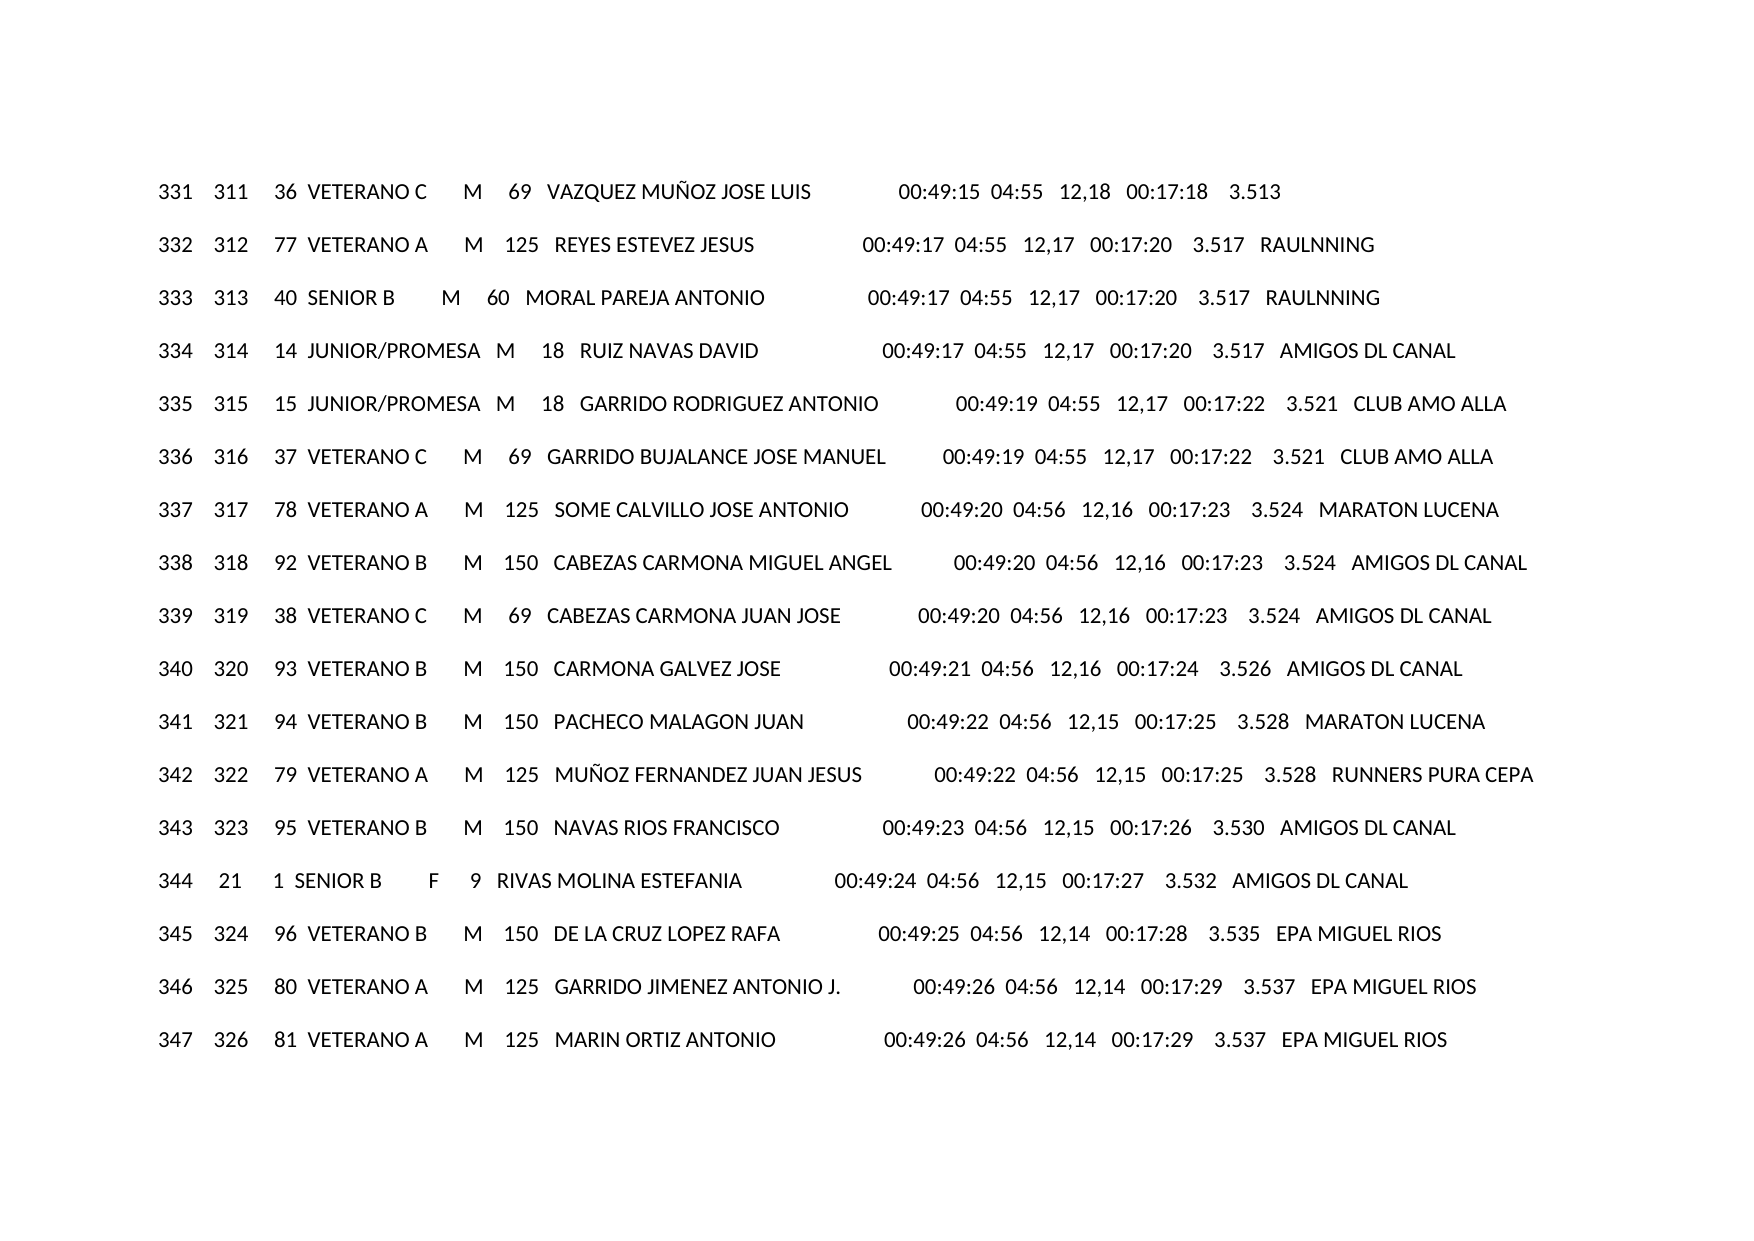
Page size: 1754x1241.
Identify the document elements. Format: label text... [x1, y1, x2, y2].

text 343 323 95 VETERANO B M 150 NAVAS RIOS FRANCISCO 00:49:23 04:56 12,15 00:17:26 3.530 AMIGOS DL CANAL [148, 813, 1606, 841]
text 334 314 14 JUNIOR/PROMESA M 18 RUIZ NAVAS DAVID 00:49:17 04:55 12,17 00:17:20 3.517 AMIGOS DL CANAL [148, 336, 1606, 364]
text 337 317 78 VETERANO A M 125 SOME CALVILLO JOSE ANTONIO 00:49:20 04:56 12,16 00:17:23 3.524 MARATON LUCENA [148, 495, 1606, 523]
text 336 316 37 VETERANO C M 69 GARRIDO BUJALANCE JOSE MANUEL 00:49:19 04:55 12,17 00:17:22 3.521 CLUB AMO ALLA [148, 442, 1606, 470]
text 346 325 80 VETERANO A M 125 GARRIDO JIMENEZ ANTONIO J. 00:49:26 04:56 12,14 00:17:29 3.537 EPA MIGUEL RIOS [148, 972, 1606, 1001]
text 341 321 94 VETERANO B M 150 PACHECO MALAGON JUAN 00:49:22 04:56 12,15 00:17:25 3.528 MARATON LUCENA [148, 707, 1606, 735]
text 338 318 92 VETERANO B M 150 CABEZAS CARMONA MIGUEL ANGEL 00:49:20 04:56 12,16 00:17:23 3.524 AMIGOS DL CANAL [148, 548, 1606, 576]
text 342 322 79 VETERANO A M 125 MUÑOZ FERNANDEZ JUAN JESUS 00:49:22 04:56 12,15 00:17:25 3.528 RUNNERS PURA CEPA [148, 760, 1606, 788]
text 335 315 15 JUNIOR/PROMESA M 18 GARRIDO RODRIGUEZ ANTONIO 00:49:19 04:55 12,17 00:17:22 3.521 CLUB AMO ALLA [148, 389, 1606, 417]
text 345 324 96 VETERANO B M 150 DE LA CRUZ LOPEZ RAFA 00:49:25 04:56 12,14 00:17:28 3.535 EPA MIGUEL RIOS [148, 919, 1606, 947]
text 344 21 1 SENIOR B F 9 RIVAS MOLINA ESTEFANIA 00:49:24 04:56 12,15 00:17:27 3.532 AMIGOS DL CANAL [148, 866, 1606, 894]
text 340 320 93 VETERANO B M 150 CARMONA GALVEZ JOSE 00:49:21 04:56 12,16 00:17:24 3.526 AMIGOS DL CANAL [148, 654, 1606, 682]
text 333 313 40 SENIOR B M 60 MORAL PAREJA ANTONIO 00:49:17 04:55 12,17 00:17:20 3.517 RAULNNING [148, 283, 1606, 311]
text 331 311 36 VETERANO C M 69 VAZQUEZ MUÑOZ JOSE LUIS 00:49:15 04:55 12,18 00:17:18 3.513 [148, 177, 1606, 205]
text 332 312 77 VETERANO A M 125 REYES ESTEVEZ JESUS 00:49:17 04:55 12,17 00:17:20 3.517 RAULNNING [148, 230, 1606, 258]
text 347 326 81 VETERANO A M 125 MARIN ORTIZ ANTONIO 00:49:26 04:56 12,14 00:17:29 3.537 EPA MIGUEL RIOS [148, 1026, 1606, 1053]
text 339 319 38 VETERANO C M 69 CABEZAS CARMONA JUAN JOSE 00:49:20 04:56 12,16 00:17:23 3.524 AMIGOS DL CANAL [148, 601, 1606, 629]
